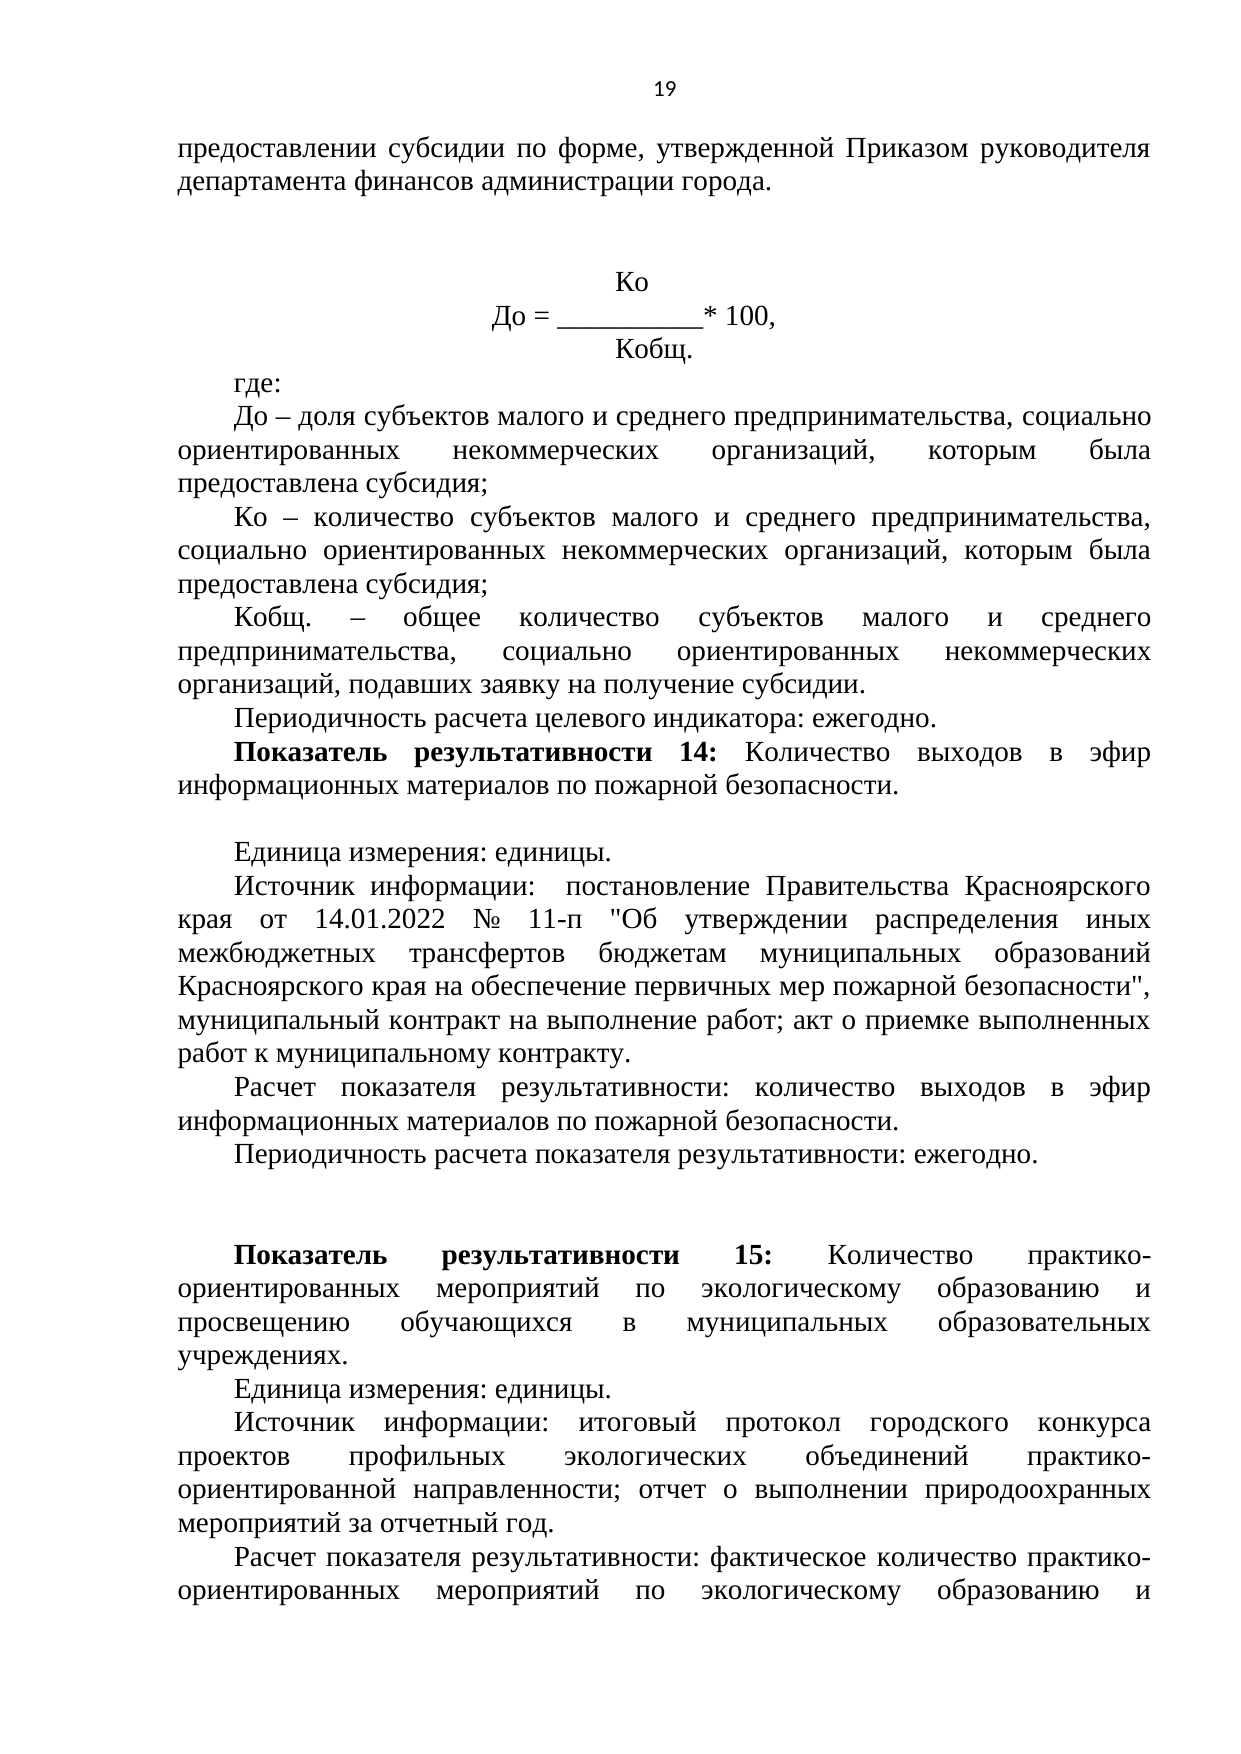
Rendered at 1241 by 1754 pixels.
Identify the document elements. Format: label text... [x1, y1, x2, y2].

text Кобщ. – общее количество субъектов малого и среднего предпринимательства, социально ориентированных некоммерческих организаций, подавших заявку на получение субсидии. [177, 599, 1152, 700]
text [177, 130, 1152, 197]
text Ко [177, 264, 1152, 298]
text где: [177, 365, 1152, 398]
text До – доля субъектов малого и среднего предпринимательства, социально ориентированных некоммерческих организаций, которым была предоставлена субсидия; [177, 398, 1152, 499]
text Единица измерения: единицы. [177, 1371, 1152, 1404]
text Показатель результативности 15: Количество практико-ориентированных мероприятий по экологическому образованию и просвещению обучающихся в муниципальных образовательных учреждениях. [177, 1237, 1152, 1371]
text Кобщ. [177, 331, 1152, 365]
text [177, 1539, 1152, 1606]
text Единица измерения: единицы. [177, 834, 1152, 868]
text Периодичность расчета показателя результативности: ежегодно. [177, 1136, 1152, 1170]
text Источник информации: итоговый протокол городского конкурса проектов профильных экологических объединений практико-ориентированной направленности; отчет о выполнении природоохранных мероприятий за отчетный год. [177, 1404, 1152, 1539]
text Источник информации: постановление Правительства Красноярского края от 14.01.2022 № 11-п "Об утверждении распределения иных межбюджетных трансфертов бюджетам муниципальных образований Красноярского края на обеспечение первичных мер пожарной безопасности", муниципальный контракт на выполнение работ; акт о приемке выполненных работ к муниципальному контракту. [177, 868, 1152, 1069]
text Расчет показателя результативности: количество выходов в эфир информационных материалов по пожарной безопасности. [177, 1069, 1152, 1136]
text Ко – количество субъектов малого и среднего предпринимательства, социально ориентированных некоммерческих организаций, которым была предоставлена субсидия; [177, 499, 1152, 599]
text Показатель результативности 14: Количество выходов в эфир информационных материалов по пожарной безопасности. [177, 734, 1152, 801]
text До = __________* 100, [177, 298, 1152, 331]
text Периодичность расчета целевого индикатора: ежегодно. [177, 700, 1152, 734]
